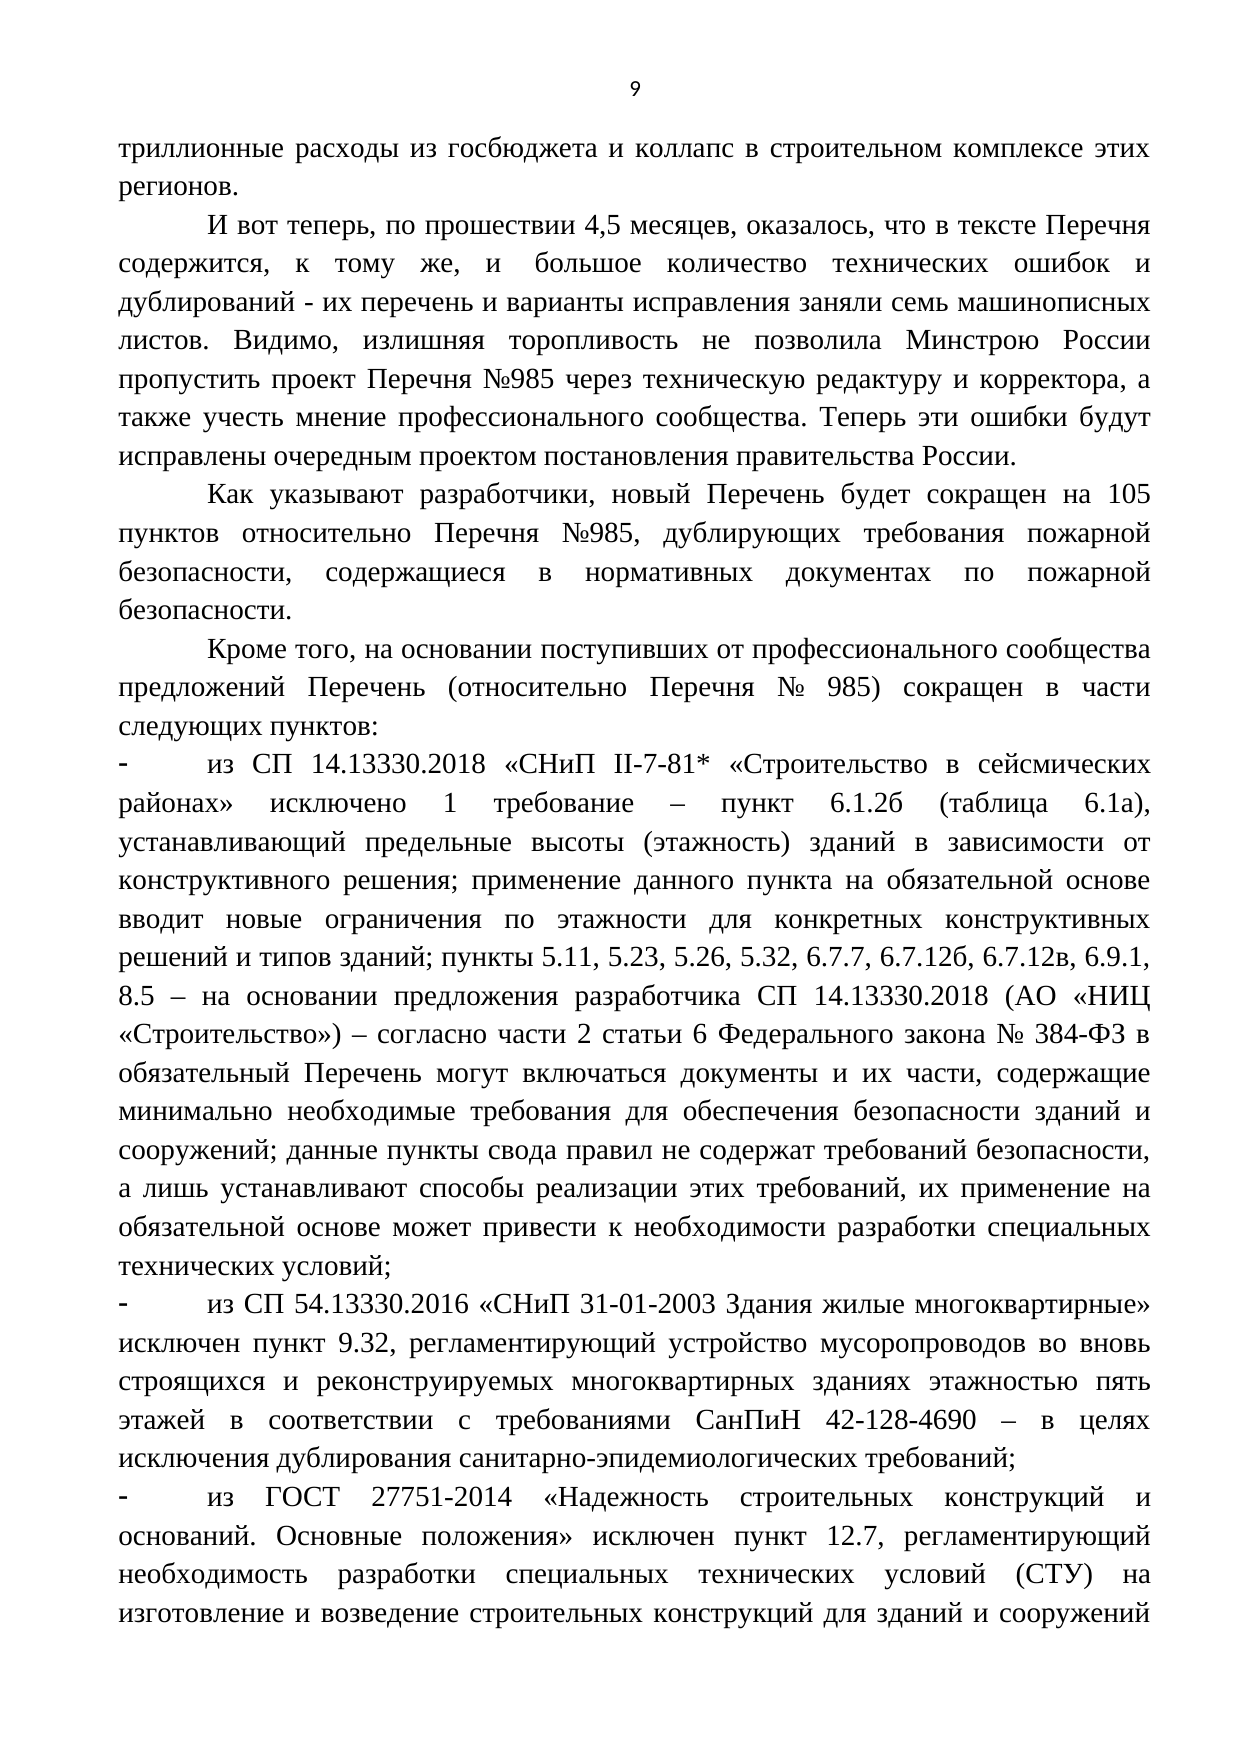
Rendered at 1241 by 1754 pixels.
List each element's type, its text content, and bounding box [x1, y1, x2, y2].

text И вот теперь, по прошествии 4,5 месяцев, оказалось, что в тексте Перечня содержится, к тому же, и большое количество технических ошибок и дублирований - их перечень и варианты исправления заняли семь машинописных листов. Видимо, излишняя торопливость не позволила Минстрою России пропустить проект Перечня №985 через техническую редактуру и корректора, а также учесть мнение профессионального сообщества. Теперь эти ошибки будут исправлены очередным проектом постановления правительства России. [118, 207, 1152, 472]
text Как указывают разработчики, новый Перечень будет сокращен на 105 пунктов относительно Перечня №985, дублирующих требования пожарной безопасности, содержащиеся в нормативных документах по пожарной безопасности. [118, 477, 1152, 626]
text Кроме того, на основании поступивших от профессионального сообщества предложений Перечень (относительно Перечня № 985) сокращен в части следующих пунктов: [118, 631, 1152, 741]
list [118, 1479, 1152, 1628]
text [118, 130, 1152, 202]
list из СП 14.13330.2018 «СНиП II-7-81* «Строительство в сейсмических районах» исключено 1 требование – пункт 6.1.2б (таблица 6.1а), устанавливающий предельные высоты (этажность) зданий в зависимости от конструктивного решения; применение данного пункта на обязательной основе вводит новые ограничения по этажности для конкретных конструктивных решений и типов зданий; пункты 5.11, 5.23, 5.26, 5.32, 6.7.7, 6.7.12б, 6.7.12в, 6.9.1, 8.5 – на основании предложения разработчика СП 14.13330.2018 (АО «НИЦ «Строительство») – согласно части 2 статьи 6 Федерального закона № 384-ФЗ в обязательный Перечень могут включаться документы и их части, содержащие минимально необходимые требования для обеспечения безопасности зданий и сооружений; данные пункты свода правил не содержат требований безопасности, а лишь устанавливают способы реализации этих требований, их применение на обязательной основе может привести к необходимости разработки специальных технических условий; [118, 746, 1152, 1281]
list из СП 54.13330.2016 «СНиП 31-01-2003 Здания жилые многоквартирные» исключен пункт 9.32, регламентирующий устройство мусоропроводов во вновь строящихся и реконструируемых многоквартирных зданиях этажностью пять этажей в соответствии с требованиями СанПиН 42-128-4690 – в целях исключения дублирования санитарно-эпидемиологических требований; [118, 1286, 1152, 1474]
